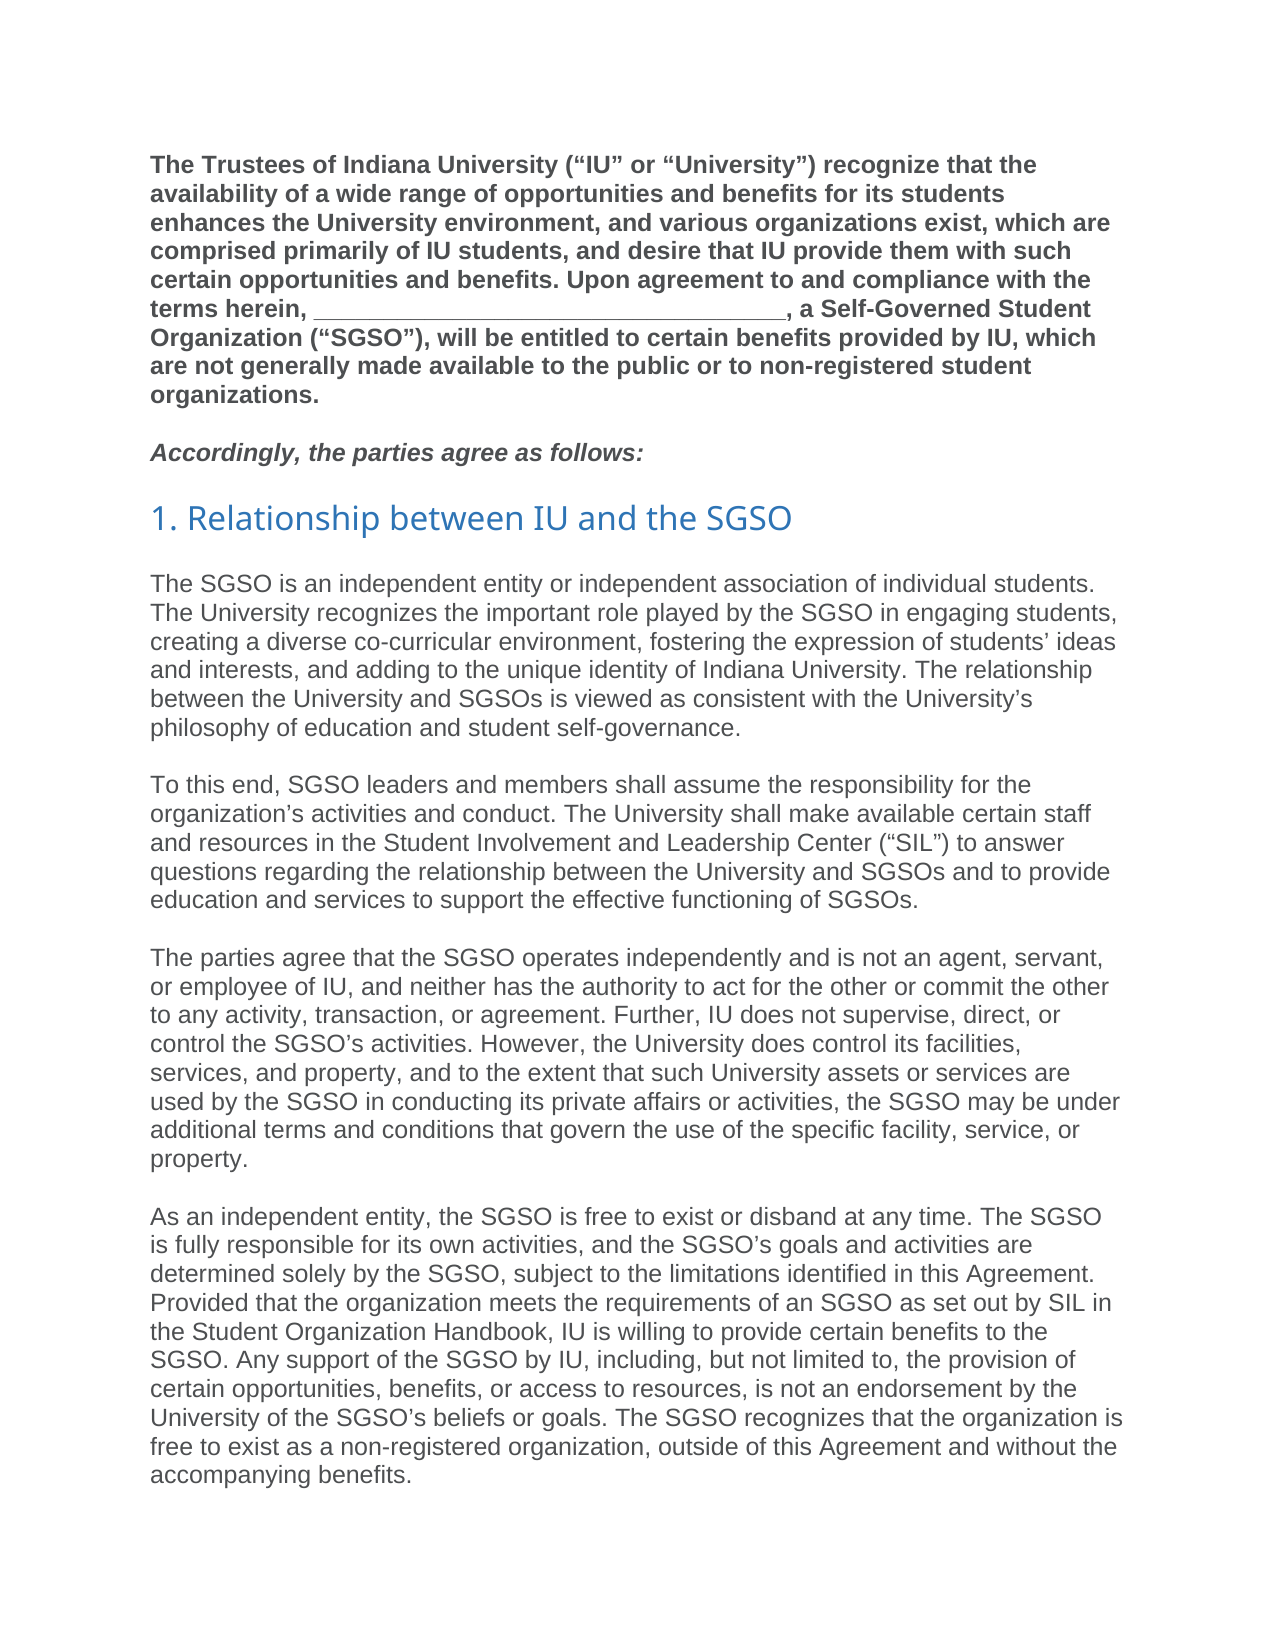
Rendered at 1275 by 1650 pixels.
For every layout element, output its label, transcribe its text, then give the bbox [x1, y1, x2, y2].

text Accordingly, the parties agree as follows: 1. Relationship between IU and the SGSO The SGSO is an independent entity or independent association of individual students. The University recognizes the important role played by the SGSO in engaging students, creating a diverse co-curricular environment, fostering the expression of students’ ideas and interests, and adding to the unique identity of Indiana University. The relationship between the University and SGSOs is viewed as consistent with the University’s philosophy of education and student self-governance. [150, 437, 1125, 742]
text The parties agree that the SGSO operates independently and is not an agent, servant, or employee of IU, and neither has the authority to act for the other or commit the other to any activity, transaction, or agreement. Further, IU does not supervise, direct, or control the SGSO’s activities. However, the University does control its facilities, services, and property, and to the extent that such University assets or services are used by the SGSO in conducting its private affairs or activities, the SGSO may be under additional terms and conditions that govern the use of the specific facility, service, or property. [150, 943, 1125, 1173]
text The Trustees of Indiana University (“IU” or “University”) recognize that the availability of a wide range of opportunities and benefits for its students enhances the University environment, and various organizations exist, which are comprised primarily of IU students, and desire that IU provide them with such certain opportunities and benefits. Upon agreement to and compliance with the terms herein, __________________________________, a Self-Governed Student Organization (“SGSO”), will be entitled to certain benefits provided by IU, which are not generally made available to the public or to non-registered student organizations. [150, 150, 1125, 409]
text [150, 1202, 1125, 1489]
text To this end, SGSO leaders and members shall assume the responsibility for the organization’s activities and conduct. The University shall make available certain staff and resources in the Student Involvement and Leadership Center (“SIL”) to answer questions regarding the relationship between the University and SGSOs and to provide education and services to support the effective functioning of SGSOs. [150, 770, 1125, 914]
